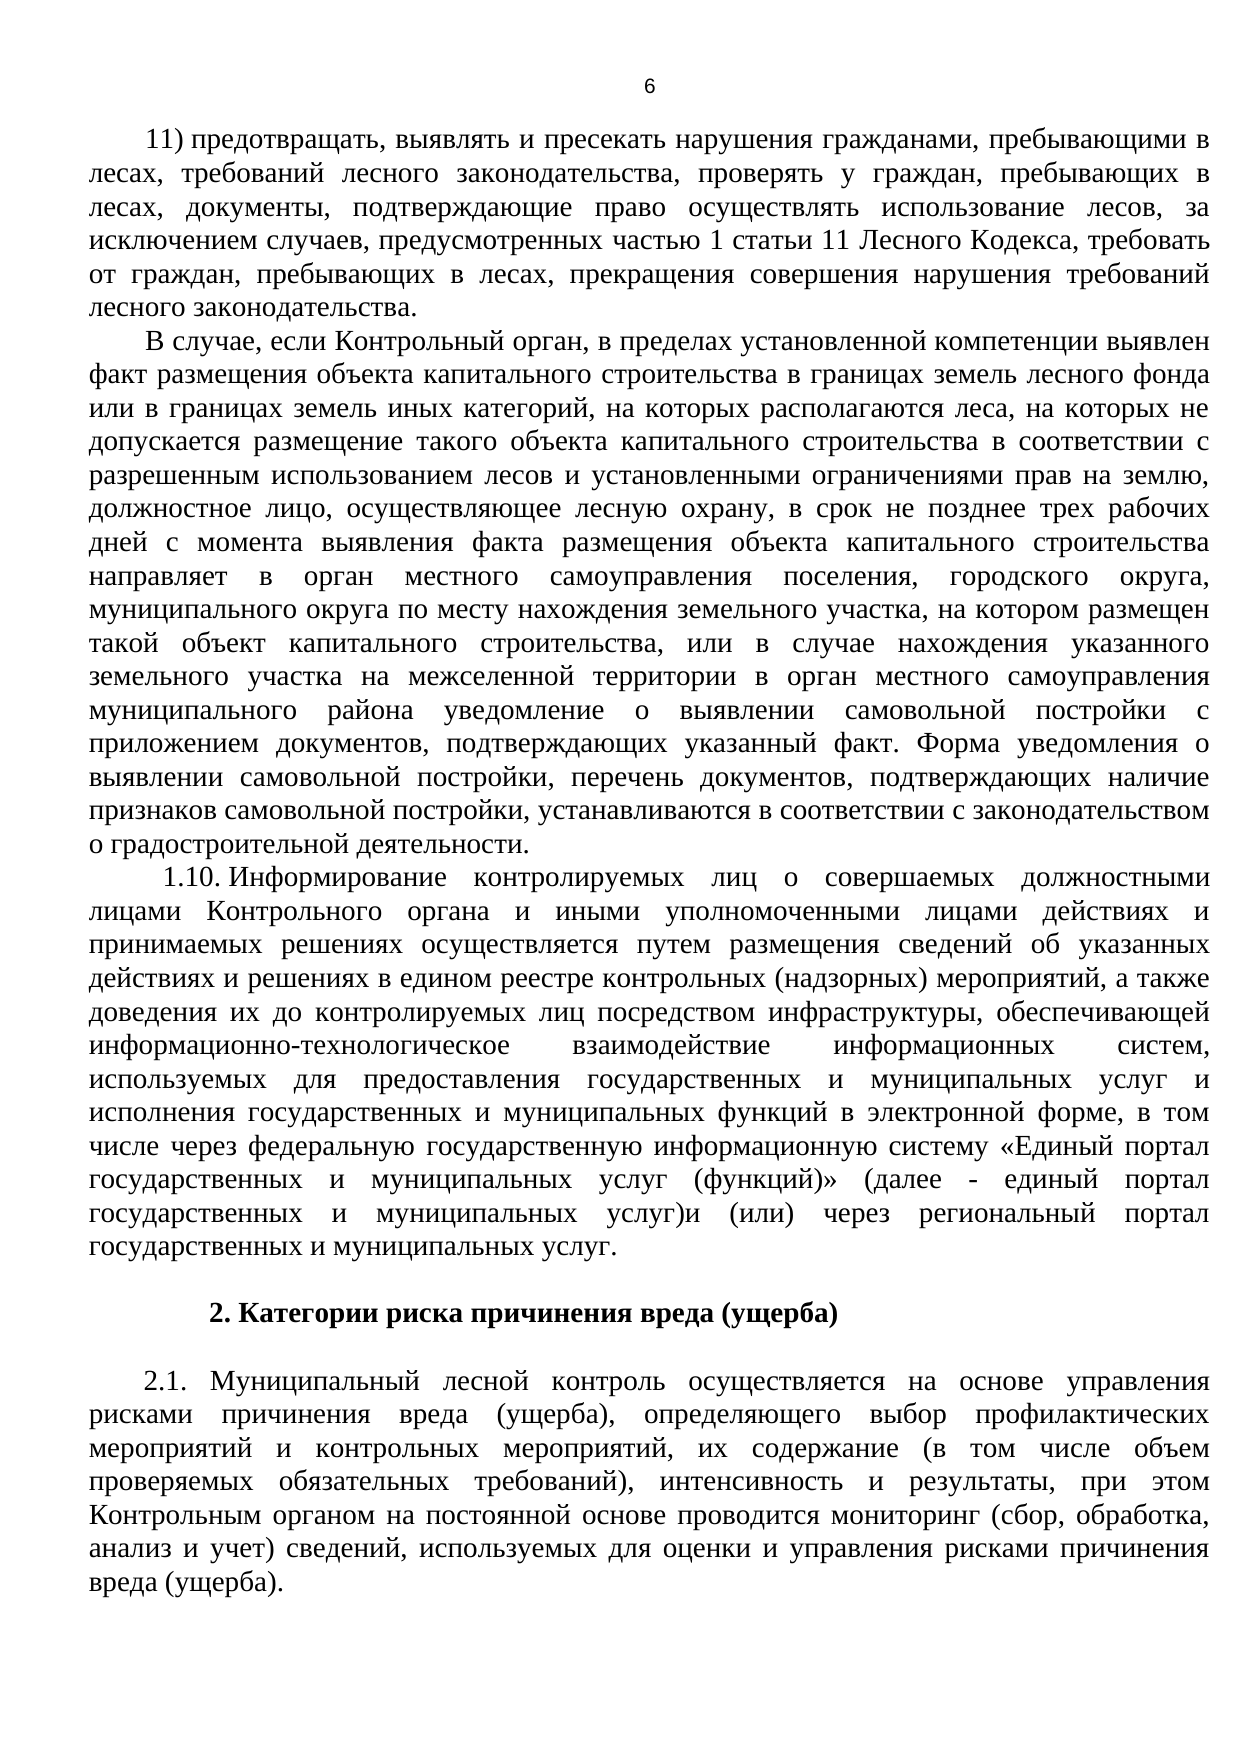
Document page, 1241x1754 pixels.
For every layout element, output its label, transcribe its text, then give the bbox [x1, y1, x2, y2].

text 2. Категории риска причинения вреда (ущерба) [209, 1296, 1211, 1329]
text 2.1. Муниципальный лесной контроль осуществляется на основе управления рисками причинения вреда (ущерба), определяющего выбор профилактических мероприятий и контрольных мероприятий, их содержание (в том числе объем проверяемых обязательных требований), интенсивность и результаты, при этом Контрольным органом на постоянной основе проводится мониторинг (сбор, обработка, анализ и учет) сведений, используемых для оценки и управления рисками причинения вреда (ущерба). [88, 1363, 1211, 1597]
text 11) предотвращать, выявлять и пресекать нарушения гражданами, пребывающими в лесах, требований лесного законодательства, проверять у граждан, пребывающих в лесах, документы, подтверждающие право осуществлять использование лесов, за исключением случаев, предусмотренных частью 1 статьи 11 Лесного Кодекса, требовать от граждан, пребывающих в лесах, прекращения совершения нарушения требований лесного законодательства. [88, 122, 1211, 323]
text В случае, если Контрольный орган, в пределах установленной компетенции выявлен факт размещения объекта капитального строительства в границах земель лесного фонда или в границах земель иных категорий, на которых располагаются леса, на которых не допускается размещение такого объекта капитального строительства в соответствии с разрешенным использованием лесов и установленными ограничениями прав на землю, должностное лицо, осуществляющее лесную охрану, в срок не позднее трех рабочих дней с момента выявления факта размещения объекта капитального строительства направляет в орган местного самоуправления поселения, городского округа, муниципального округа по месту нахождения земельного участка, на котором размещен такой объект капитального строительства, или в случае нахождения указанного земельного участка на межселенной территории в орган местного самоуправления муниципального района уведомление о выявлении самовольной постройки с приложением документов, подтверждающих указанный факт. Форма уведомления о выявлении самовольной постройки, перечень документов, подтверждающих наличие признаков самовольной постройки, устанавливаются в соответствии с законодательством о градостроительной деятельности. [88, 323, 1211, 859]
text 1.10. Информирование контролируемых лиц о совершаемых должностными лицами Контрольного органа и иными уполномоченными лицами действиях и принимаемых решениях осуществляется путем размещения сведений об указанных действиях и решениях в едином реестре контрольных (надзорных) мероприятий, а также доведения их до контролируемых лиц посредством инфраструктуры, обеспечивающей информационно-технологическое взаимодействие информационных систем, используемых для предоставления государственных и муниципальных услуг и исполнения государственных и муниципальных функций в электронной форме, в том числе через федеральную государственную информационную систему «Единый портал государственных и муниципальных услуг (функций)» (далее - единый портал государственных и муниципальных услуг)и (или) через региональный портал государственных и муниципальных услуг. [88, 859, 1211, 1262]
